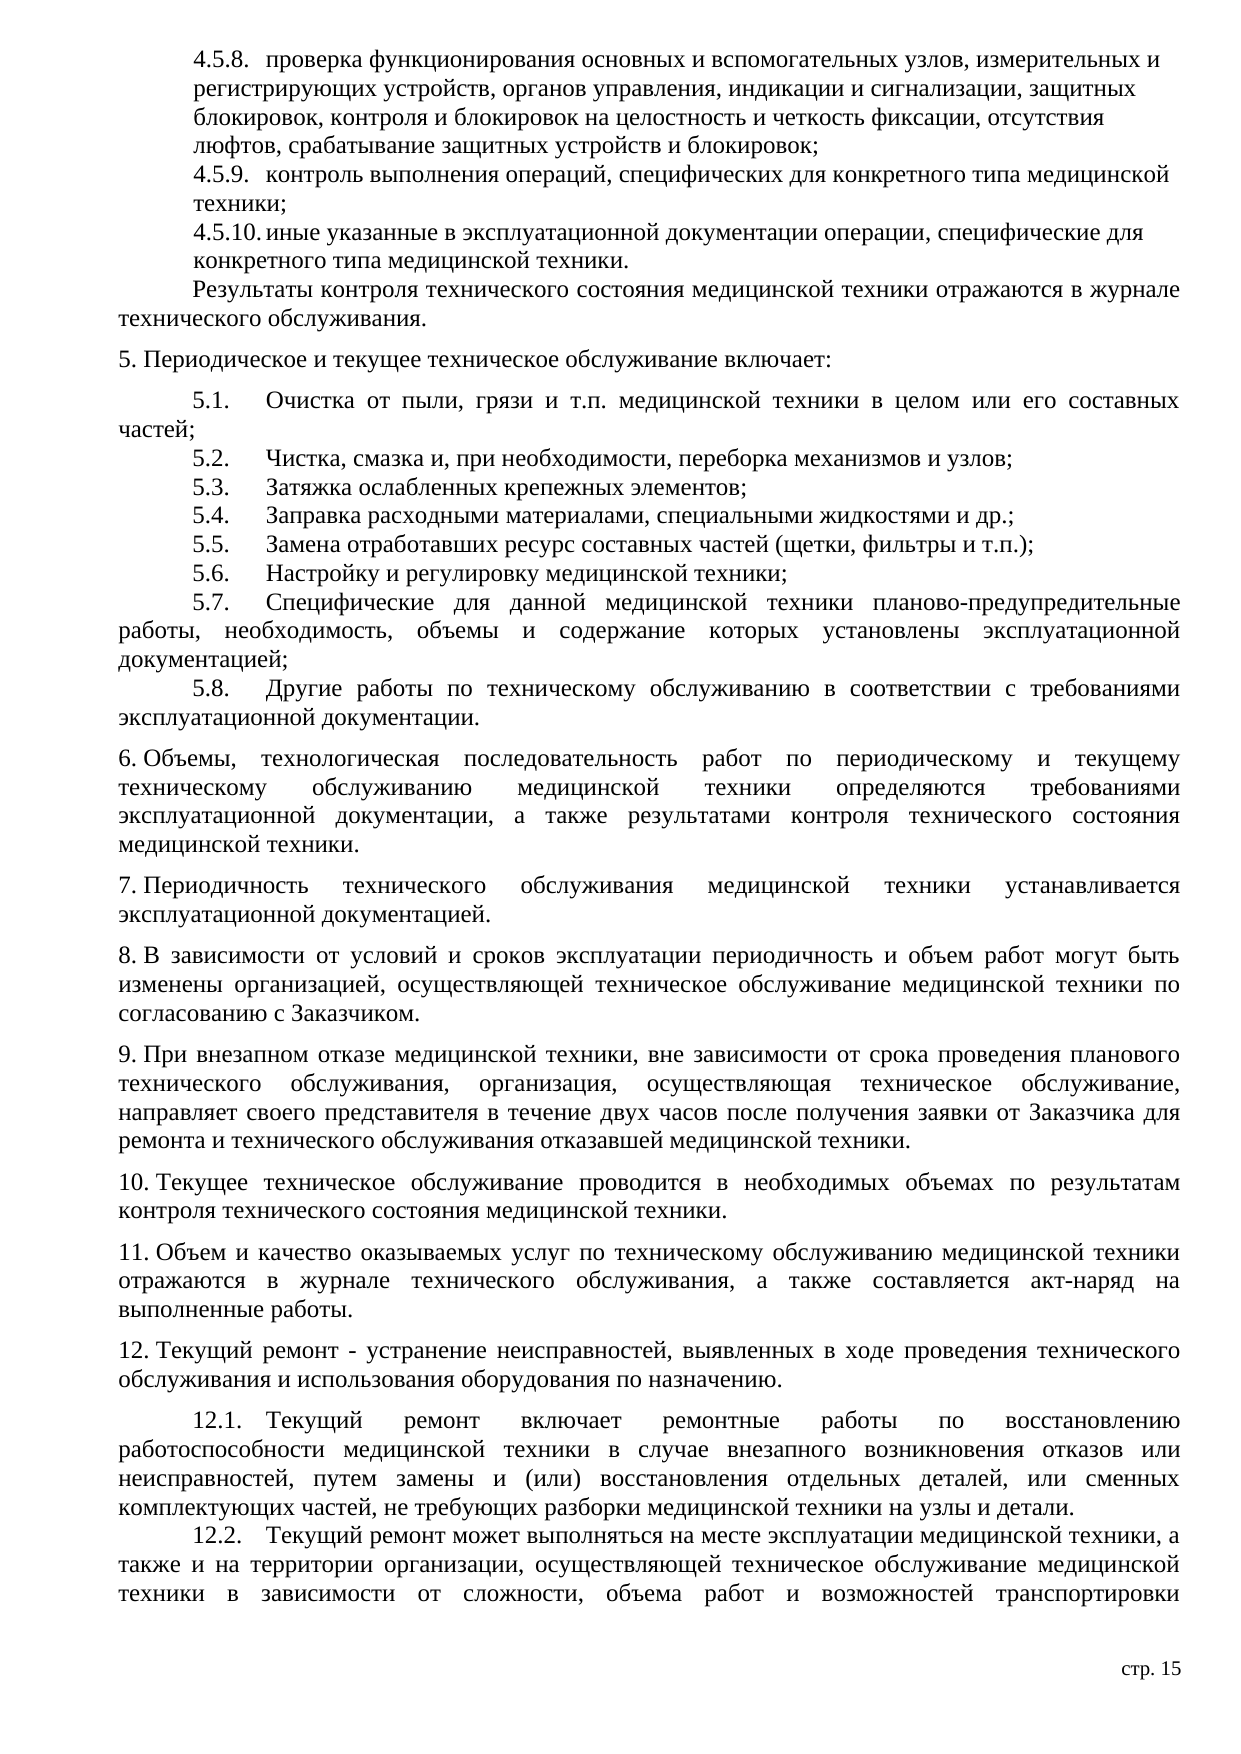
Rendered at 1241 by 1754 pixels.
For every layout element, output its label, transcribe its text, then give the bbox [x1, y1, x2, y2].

list Чистка, смазка и, при необходимости, переборка механизмов и узлов; [118, 443, 1181, 472]
list Периодическое и текущее техническое обслуживание включает: [118, 344, 1181, 373]
list В зависимости от условий и сроков эксплуатации периодичность и объем работ могут быть изменены организацией, осуществляющей техническое обслуживание медицинской техники по согласованию с Заказчиком. [118, 941, 1181, 1027]
list Специфические для данной медицинской техники планово-предупредительные работы, необходимость, объемы и содержание которых установлены эксплуатационной документацией; [118, 587, 1181, 673]
list Периодичность технического обслуживания медицинской техники устанавливается эксплуатационной документацией. [118, 871, 1181, 928]
list Объемы, технологическая последовательность работ по периодическому и текущему техническому обслуживанию медицинской техники определяются требованиями эксплуатационной документации, а также результатами контроля технического состояния медицинской техники. [118, 743, 1181, 858]
list Замена отработавших ресурс составных частей (щетки, фильтры и т.п.); [118, 529, 1181, 558]
list контроль выполнения операций, специфических для конкретного типа медицинской техники; [193, 159, 1181, 217]
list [118, 1521, 1181, 1607]
list Текущий ремонт - устранение неисправностей, выявленных в ходе проведения технического обслуживания и использования оборудования по назначению. [118, 1336, 1181, 1393]
text Результаты контроля технического состояния медицинской техники отражаются в журнале технического обслуживания. [118, 274, 1181, 332]
list При внезапном отказе медицинской техники, вне зависимости от срока проведения планового технического обслуживания, организация, осуществляющая техническое обслуживание, направляет своего представителя в течение двух часов после получения заявки от Заказчика для ремонта и технического обслуживания отказавшей медицинской техники. [118, 1039, 1181, 1154]
list Другие работы по техническому обслуживанию в соответствии с требованиями эксплуатационной документации. [118, 673, 1181, 731]
list Настройку и регулировку медицинской техники; [118, 558, 1181, 587]
list Затяжка ослабленных крепежных элементов; [118, 472, 1181, 501]
list проверка функционирования основных и вспомогательных узлов, измерительных и регистрирующих устройств, органов управления, индикации и сигнализации, защитных блокировок, контроля и блокировок на целостность и четкость фиксации, отсутствия люфтов, срабатывание защитных устройств и блокировок; [193, 44, 1181, 159]
list Объем и качество оказываемых услуг по техническому обслуживанию медицинской техники отражаются в журнале технического обслуживания, а также составляется акт-наряд на выполненные работы. [118, 1237, 1181, 1323]
list Заправка расходными материалами, специальными жидкостями и др.; [118, 501, 1181, 529]
list Текущее техническое обслуживание проводится в необходимых объемах по результатам контроля технического состояния медицинской техники. [118, 1167, 1181, 1224]
list Очистка от пыли, грязи и т.п. медицинской техники в целом или его составных частей; [118, 386, 1181, 443]
list иные указанные в эксплуатационной документации операции, специфические для конкретного типа медицинской техники. [193, 217, 1181, 274]
list Текущий ремонт включает ремонтные работы по восстановлению работоспособности медицинской техники в случае внезапного возникновения отказов или неисправностей, путем замены и (или) восстановления отдельных деталей, или сменных комплектующих частей, не требующих разборки медицинской техники на узлы и детали. [118, 1406, 1181, 1521]
